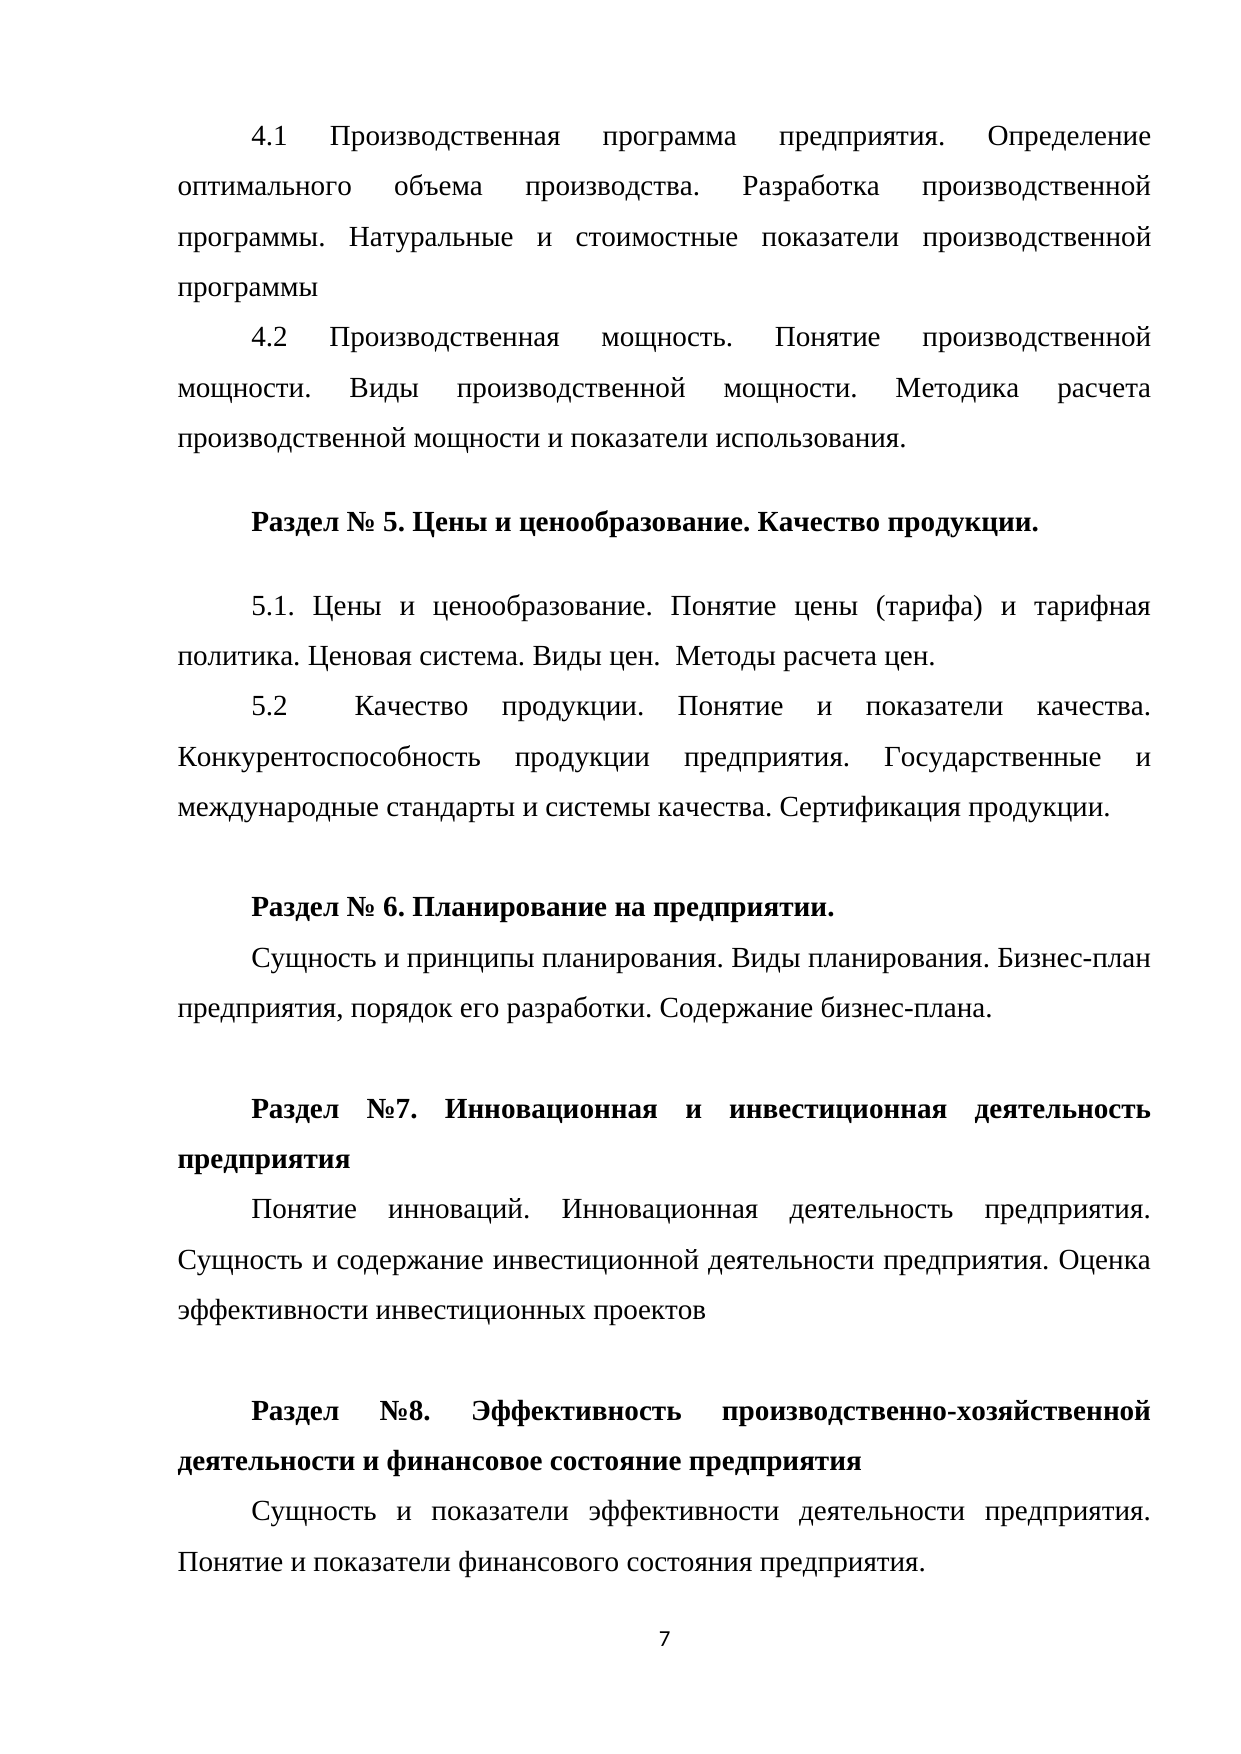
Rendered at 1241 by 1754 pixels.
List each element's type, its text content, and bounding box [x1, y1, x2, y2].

text Сущность и принципы планирования. Виды планирования. Бизнес-план предприятия, порядок его разработки. Содержание бизнес-плана. [177, 940, 1152, 1024]
text Раздел № 6. Планирование на предприятии. [177, 889, 1152, 923]
text Раздел №8. Эффективность производственно-хозяйственной деятельности и финансовое состояние предприятия [177, 1393, 1152, 1477]
text Понятие инноваций. Инновационная деятельность предприятия. Сущность и содержание инвестиционной деятельности предприятия. Оценка эффективности инвестиционных проектов [177, 1191, 1152, 1326]
text Сущность и показатели эффективности деятельности предприятия. Понятие и показатели финансового состояния предприятия. [177, 1493, 1152, 1577]
text Раздел №7. Инновационная и инвестиционная деятельность предприятия [177, 1091, 1152, 1175]
text 4.2 Производственная мощность. Понятие производственной мощности. Виды производственной мощности. Методика расчета производственной мощности и показатели использования. [177, 319, 1152, 453]
text 5.2 Качество продукции. Понятие и показатели качества. Конкурентоспособность продукции предприятия. Государственные и международные стандарты и системы качества. Сертификация продукции. [177, 688, 1152, 822]
text Раздел № 5. Цены и ценообразование. Качество продукции. [177, 504, 1152, 537]
text 4.1 Производственная программа предприятия. Определение оптимального объема производства. Разработка производственной программы. Натуральные и стоимостные показатели производственной программы [177, 118, 1152, 303]
text 5.1. Цены и ценообразование. Понятие цены (тарифа) и тарифная политика. Ценовая система. Виды цен. Методы расчета цен. [177, 588, 1152, 672]
